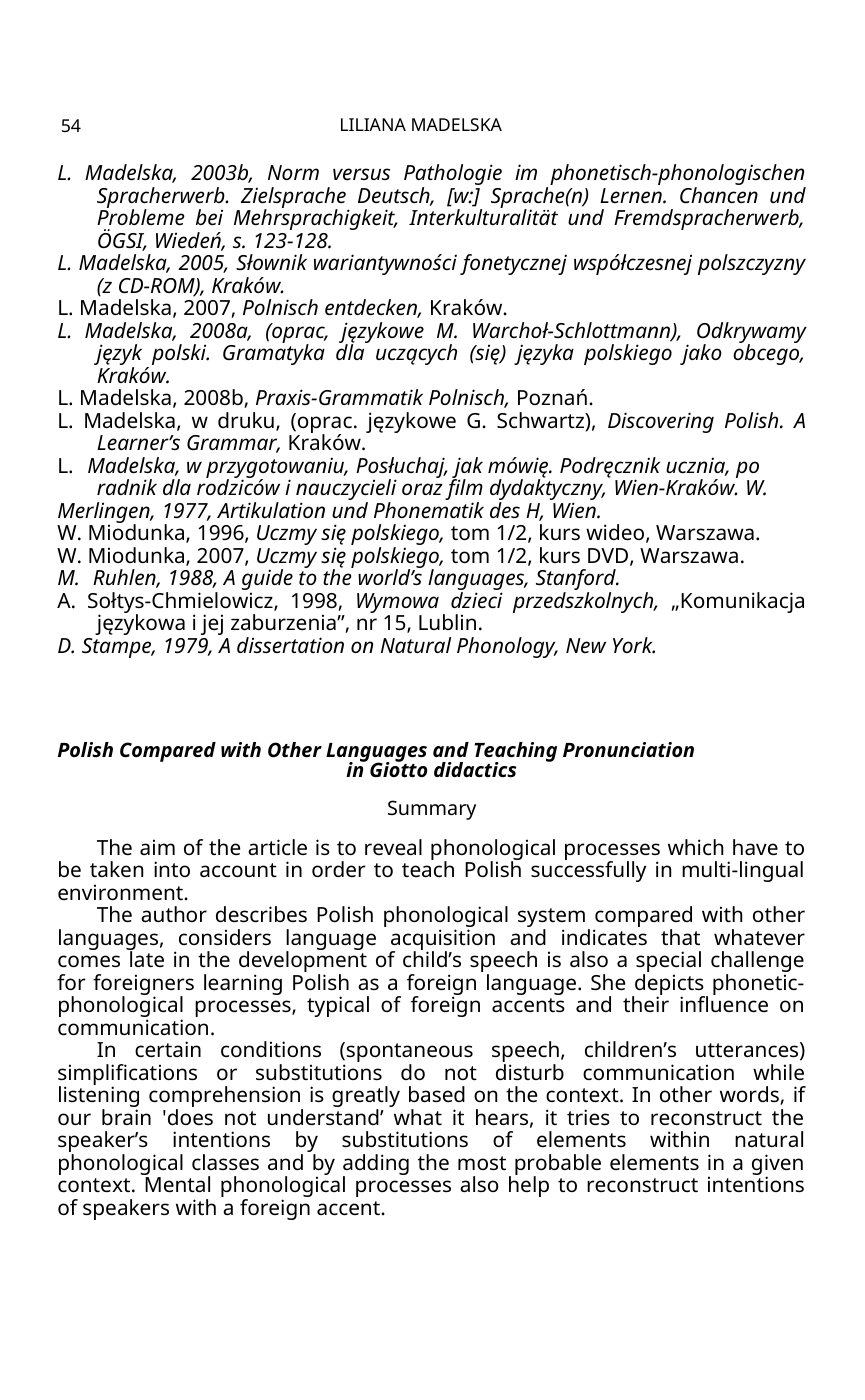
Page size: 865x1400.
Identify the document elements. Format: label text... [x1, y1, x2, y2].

text A. Sołtys-Chmielowicz, 1998, Wymowa dzieci przedszkolnych, „Komunikacja językowa i jej zaburzenia”, nr 15, Lublin. [57, 590, 806, 635]
text D. Stampe, 1979, A dissertation on Natural Phonology, New York. [57, 635, 806, 658]
text Polish Compared with Other Languages and Teaching Pronunciation [57, 742, 806, 761]
text L. Madelska, 2008a, (oprac, językowe M. Warchoł-Schlottmann), Odkrywamy język polski. Gramatyka dla uczących (się) języka polskiego jako obcego, Kraków. [57, 320, 806, 388]
text L. Madelska, w druku, (oprac. językowe G. Schwartz), Discovering Polish. A Learner’s Grammar, Kraków. [57, 410, 806, 455]
text L. Madelska, 2007, Polnisch entdecken, Kraków. [57, 298, 806, 320]
text radnik dla rodziców i nauczycieli oraz film dydaktyczny, Wien-Kraków. W. Merlingen, 1977, Artikulation und Phonematik des H, Wien. [57, 478, 806, 523]
text W. Miodunka, 1996, Uczmy się polskiego, tom 1/2, kurs wideo, Warszawa. [57, 523, 806, 545]
text L. Madelska, 2005, Słownik wariantywności fonetycznej współczesnej polszczyzny (z CD-ROM), Kraków. [57, 253, 806, 298]
text L. Madelska, 2008b, Praxis-Grammatik Polnisch, Poznań. [57, 388, 806, 410]
text In certain conditions (spontaneous speech, children’s utterances) simplifications or substitutions do not disturb communication while listening comprehension is greatly based on the context. In other words, if our brain 'does not understand’ what it hears, it tries to reconstruct the speaker’s intentions by substitutions of elements within natural phonological classes and by adding the most probable elements in a given context. Mental phonological processes also help to reconstruct intentions of speakers with a foreign accent. [57, 1040, 806, 1220]
text The aim of the article is to reveal phonological processes which have to be taken into account in order to teach Polish successfully in multi-lingual environment. [57, 837, 806, 905]
text The author describes Polish phonological system compared with other languages, considers language acquisition and indicates that whatever comes late in the development of child’s speech is also a special challenge for foreigners learning Polish as a foreign language. She depicts phonetic-phonological processes, typical of foreign accents and their influence on communication. [57, 905, 806, 1040]
list Madelska, w przygotowaniu, Posłuchaj, jak mówię. Podręcznik ucznia, po [57, 455, 806, 478]
text M. Ruhlen, 1988, A guide to the world’s languages, Stanford. [57, 568, 806, 590]
text Summary [57, 799, 806, 819]
text W. Miodunka, 2007, Uczmy się polskiego, tom 1/2, kurs DVD, Warszawa. [57, 545, 806, 568]
text L. Madelska, 2003b, Norm versus Pathologie im phonetisch-phonologischen Spracherwerb. Zielsprache Deutsch, [w:] Sprache(n) Lernen. Chancen und Probleme bei Mehrsprachigkeit, Interkulturalität und Fremdspracherwerb, ÖGSI, Wiedeń, s. 123-128. [57, 163, 806, 253]
text 54 [61, 118, 81, 136]
text LILIANA MADELSKA [339, 117, 502, 135]
text in Giotto didactics [57, 762, 806, 782]
